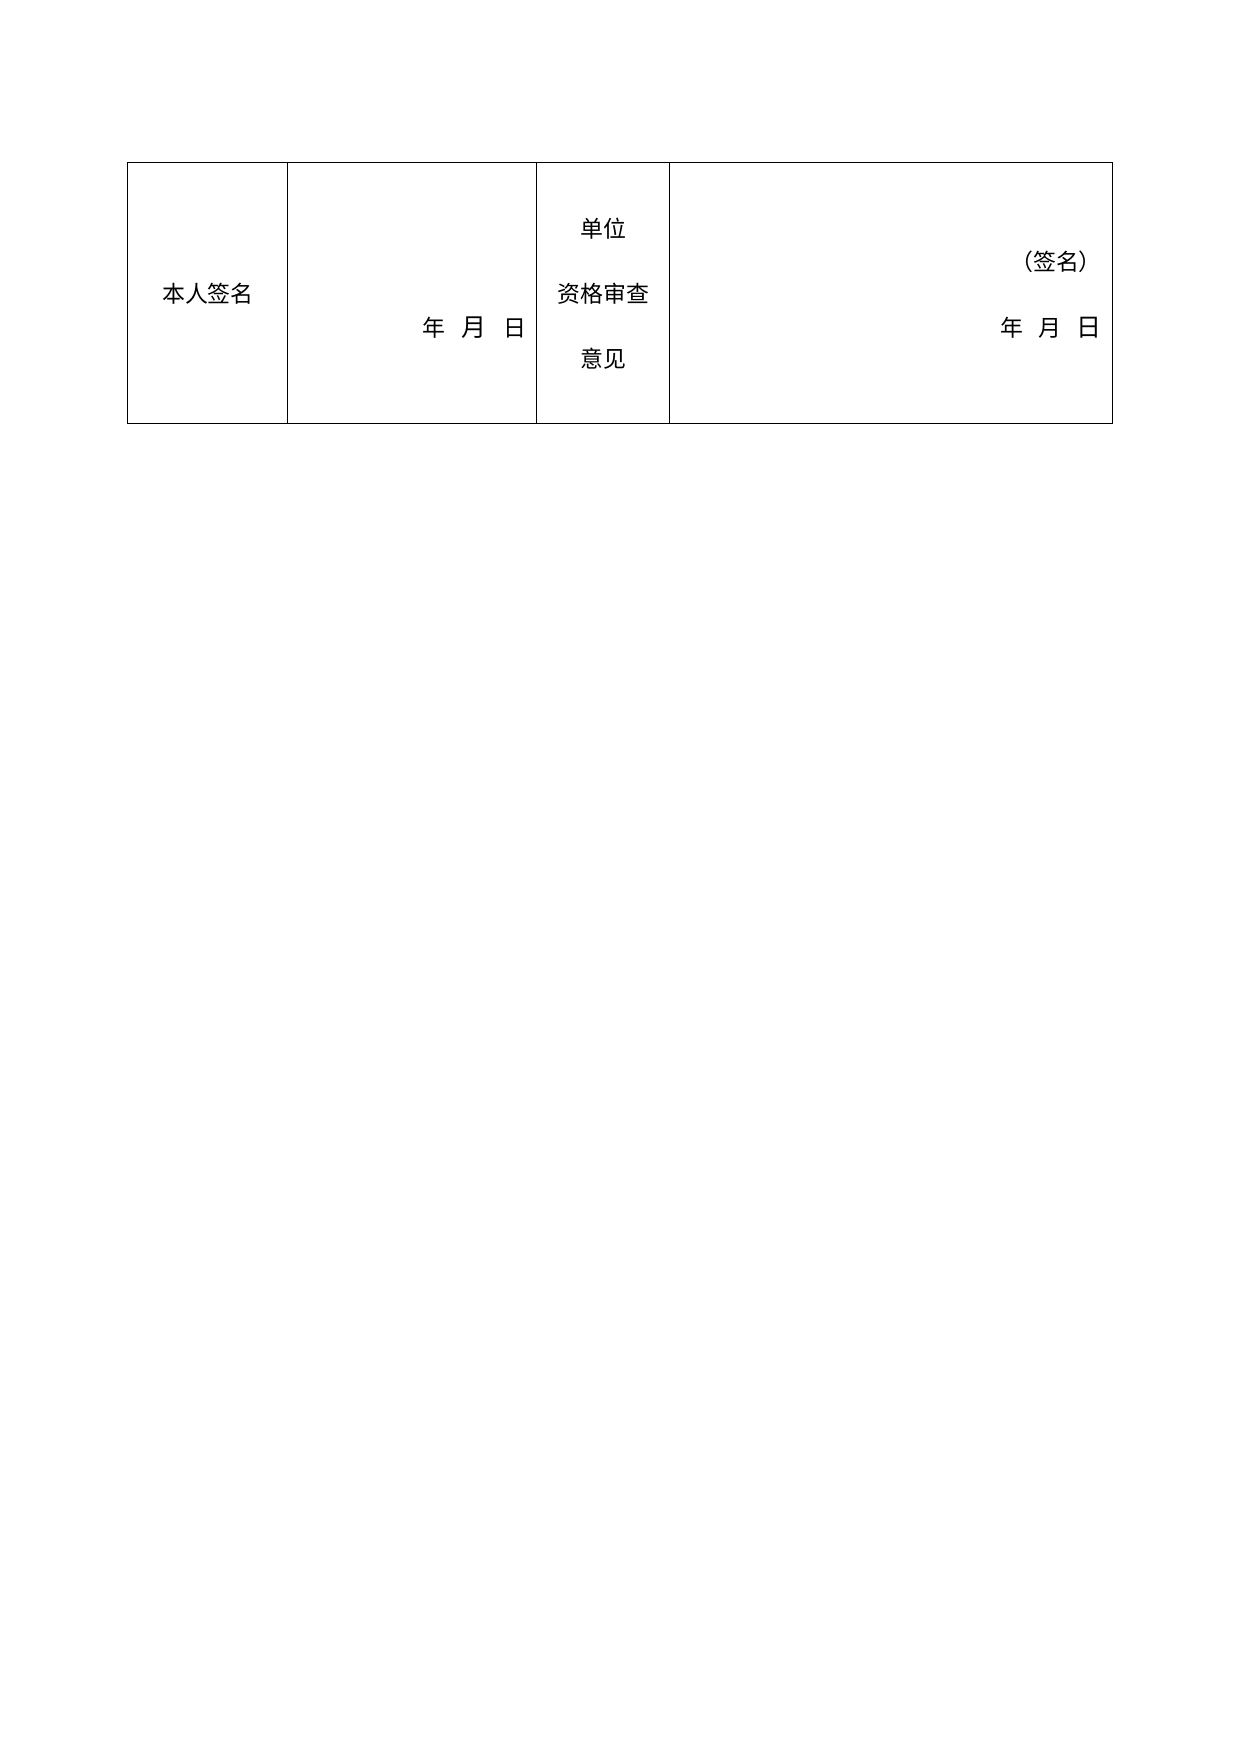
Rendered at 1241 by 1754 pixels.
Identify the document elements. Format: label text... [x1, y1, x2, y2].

table_cell （签名） 年 月 日 [670, 163, 1112, 423]
table_cell 单位 资格审查 意见 [537, 163, 669, 423]
table_cell 本人签名 [128, 163, 287, 423]
table_cell 年 月 日 [288, 163, 536, 423]
